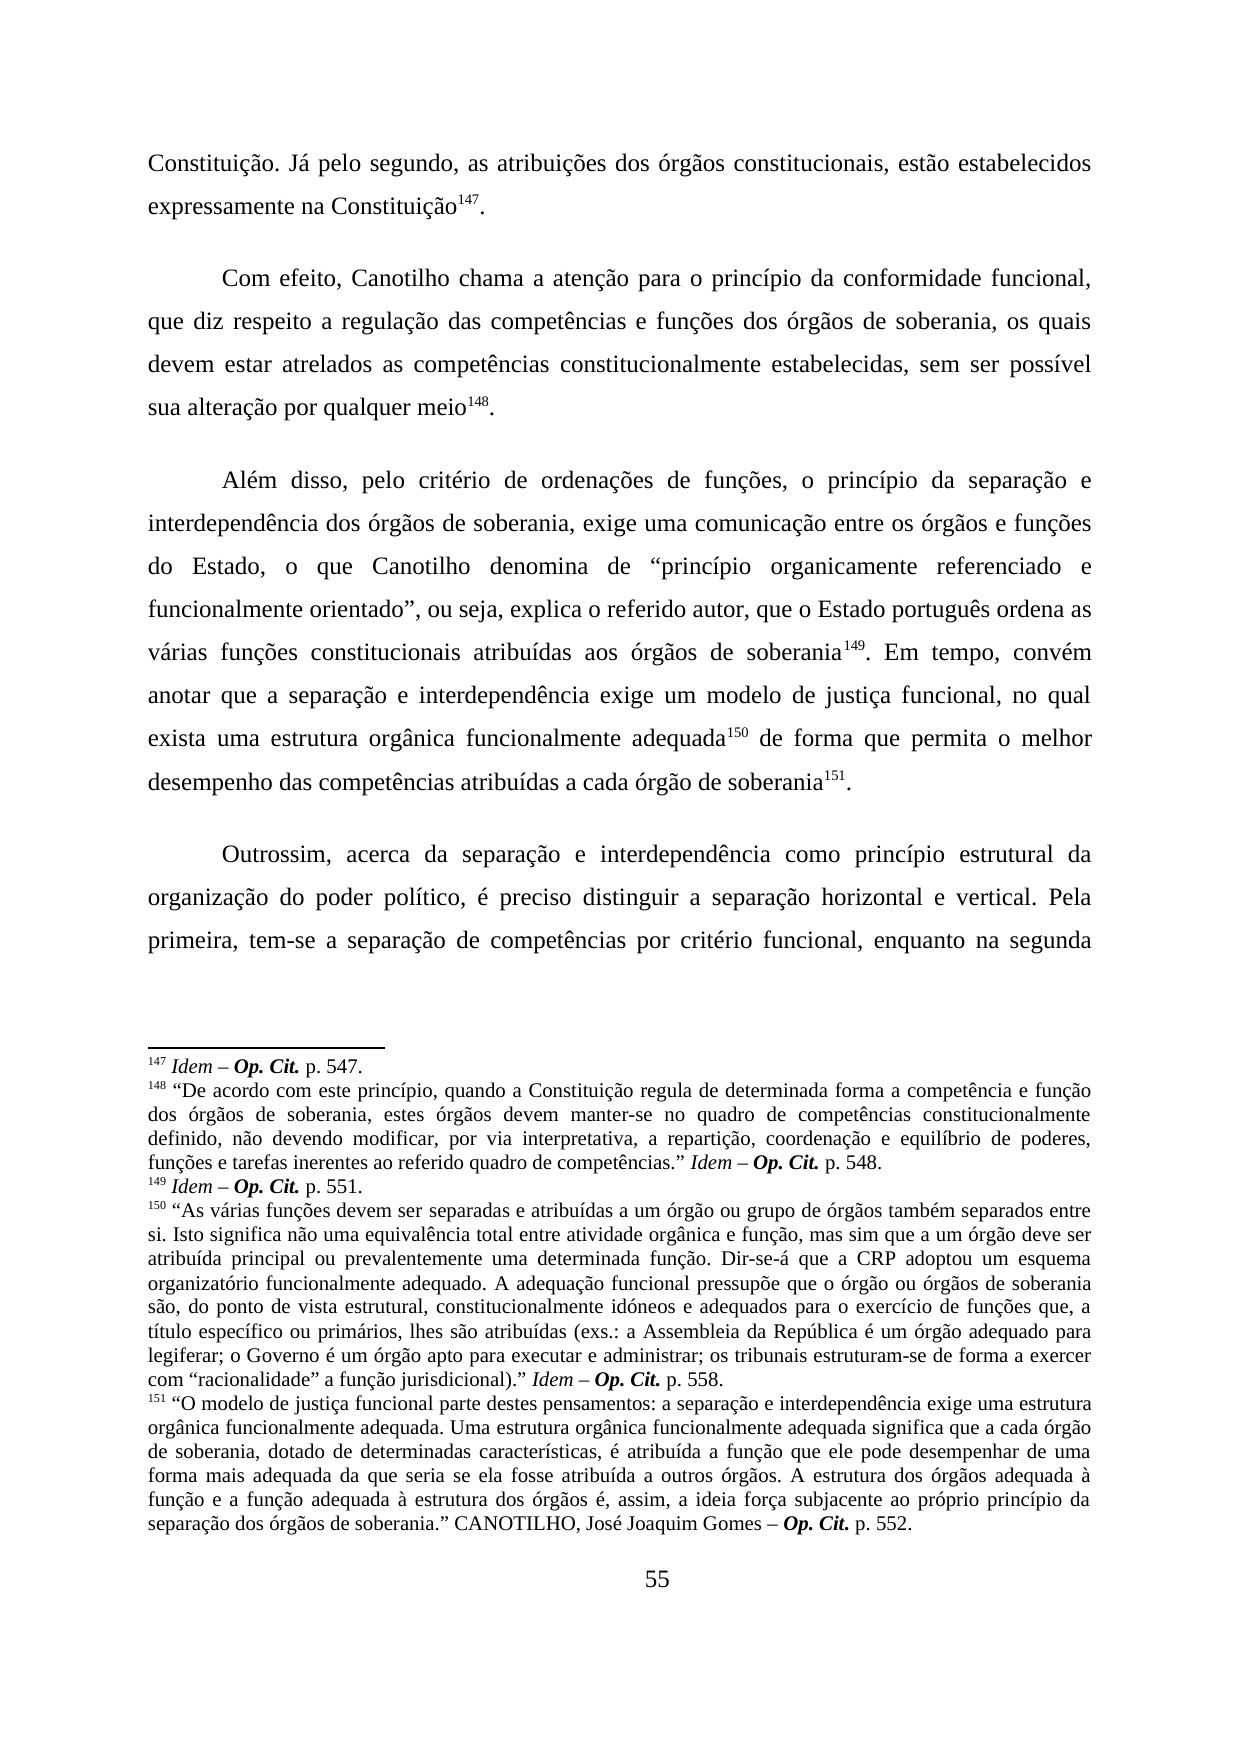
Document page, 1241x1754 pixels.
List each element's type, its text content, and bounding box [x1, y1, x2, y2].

text Além disso, pelo critério de ordenações de funções, o princípio da separação e interdependência dos órgãos de soberania, exige uma comunicação entre os órgãos e funções do Estado, o que Canotilho denomina de “princípio organicamente referenciado e funcionalmente orientado”, ou seja, explica o referido autor, que o Estado português ordena as várias funções constitucionais atribuídas aos órgãos de soberania. Em tempo, convém anotar que a separação e interdependência exige um modelo de justiça funcional, no qual exista uma estrutura orgânica funcionalmente adequada de forma que permita o melhor desempenho das competências atribuídas a cada órgão de soberania. [148, 465, 1092, 795]
text Com efeito, Canotilho chama a atenção para o princípio da conformidade funcional, que diz respeito a regulação das competências e funções dos órgãos de soberania, os quais devem estar atrelados as competências constitucionalmente estabelecidas, sem ser possível sua alteração por qualquer meio. [148, 263, 1092, 421]
text Outrossim, acerca da separação e interdependência como princípio estrutural da organização do poder político, é preciso distinguir a separação horizontal e vertical. Pela primeira, tem-se a separação de competências por critério funcional, enquanto na segunda tem-se a delimitação das atribuições e das relações de controle por meio de critérios territoriais. [148, 839, 1092, 954]
text Por seu turno, não é demais lembrar que também se relaciona com o princípio da separação e interdependência tanto o princípio da indisponibilidade das competências quanto o princípio da tipicidade de competências. Pelo primeiro, as atribuições decorrentes da constituição não podem ser repassadas para órgãos diversos daquele estipulado na Constituição. Já pelo segundo, as atribuições dos órgãos constitucionais, estão estabelecidos expressamente na Constituição. [148, 148, 1092, 219]
